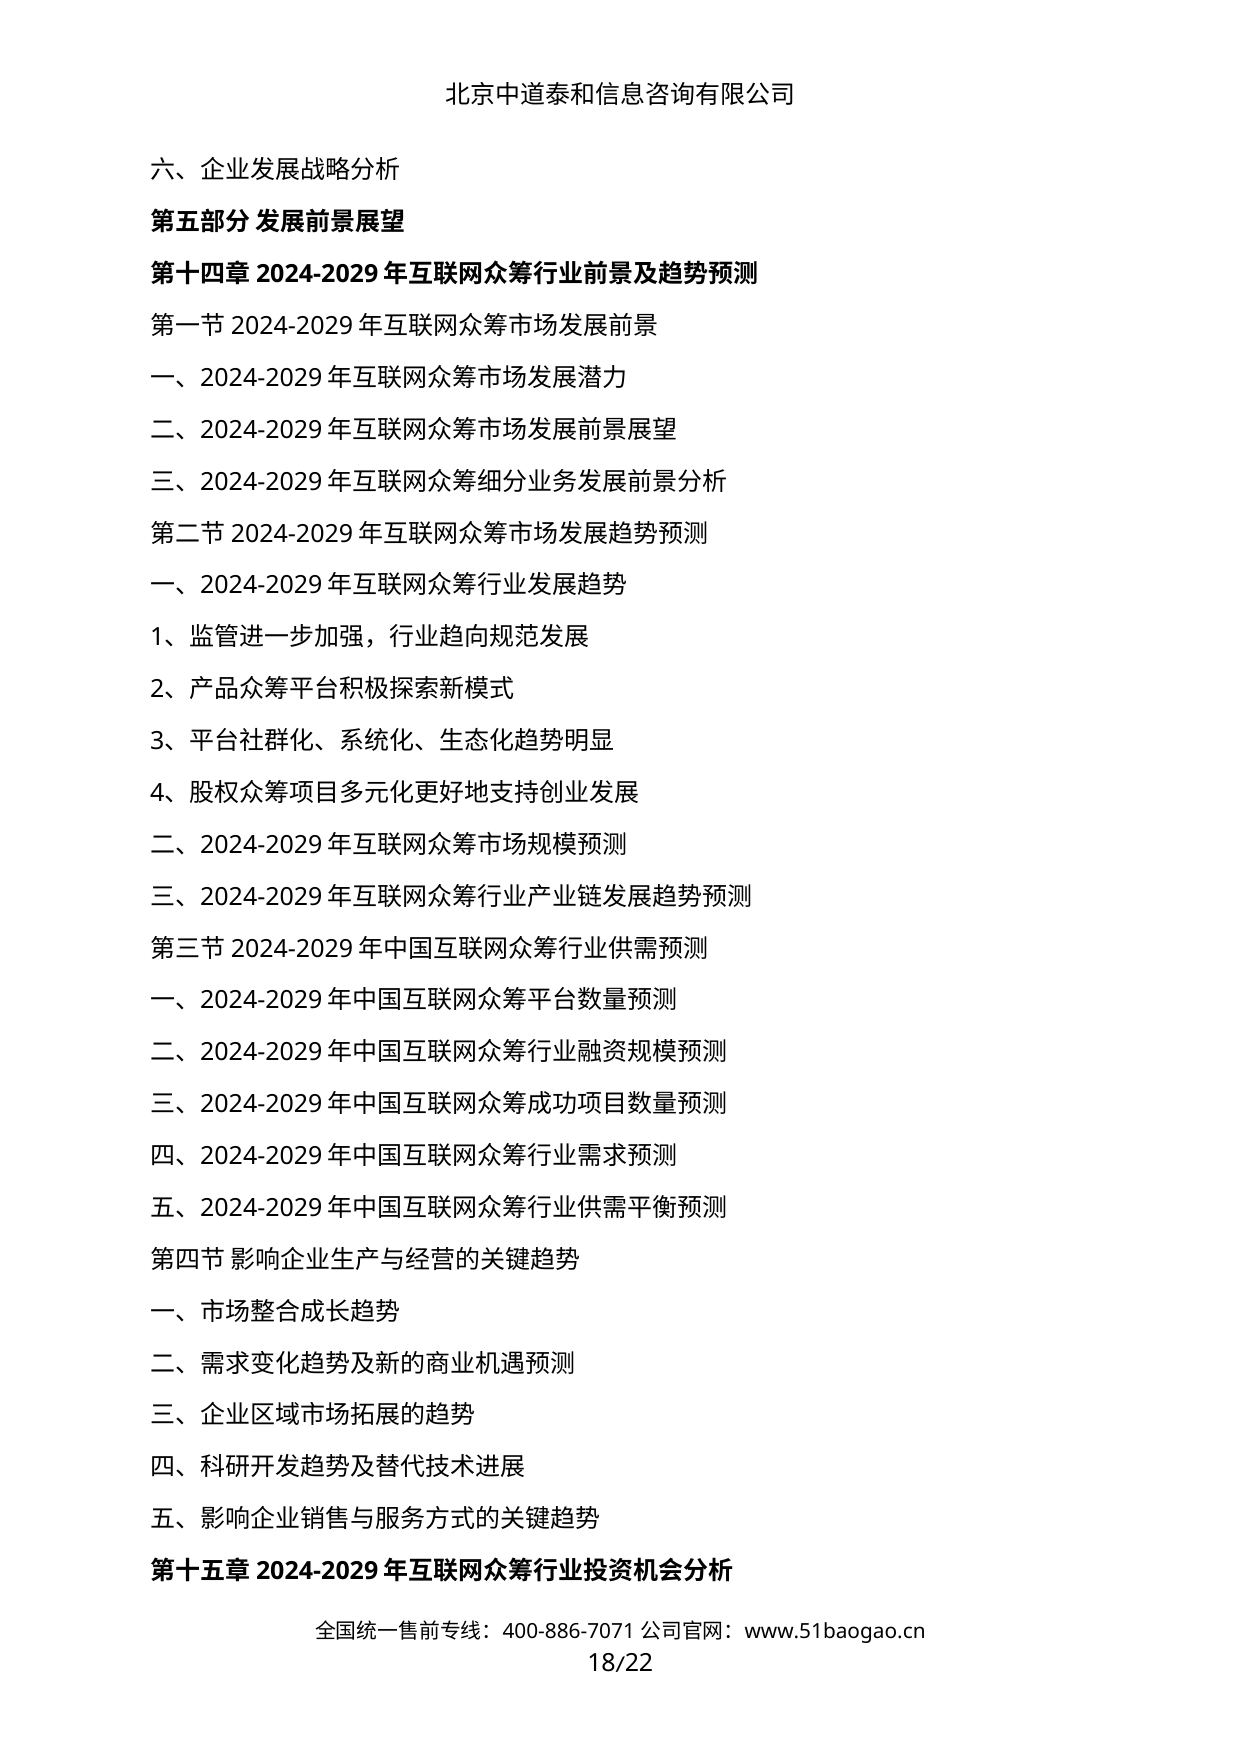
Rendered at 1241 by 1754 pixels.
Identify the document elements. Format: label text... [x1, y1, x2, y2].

text 第十五章 2024-2029年互联网众筹行业投资机会分析 [150, 1551, 1090, 1587]
text 一、2024-2029年中国互联网众筹平台数量预测 [150, 980, 1090, 1016]
text 第五部分 发展前景展望 [150, 202, 1090, 238]
text 第四节 影响企业生产与经营的关键趋势 [150, 1239, 1090, 1276]
text 四、科研开发趋势及替代技术进展 [150, 1447, 1090, 1483]
text 三、2024-2029年互联网众筹行业产业链发展趋势预测 [150, 876, 1090, 912]
text 4、股权众筹项目多元化更好地支持创业发展 [150, 772, 1090, 809]
text 第一节 2024-2029年互联网众筹市场发展前景 [150, 306, 1090, 342]
text 三、2024-2029年中国互联网众筹成功项目数量预测 [150, 1084, 1090, 1120]
text 五、2024-2029年中国互联网众筹行业供需平衡预测 [150, 1187, 1090, 1224]
text 一、2024-2029年互联网众筹市场发展潜力 [150, 357, 1090, 394]
text 一、2024-2029年互联网众筹行业发展趋势 [150, 565, 1090, 601]
text 第三节 2024-2029年中国互联网众筹行业供需预测 [150, 928, 1090, 964]
text 3、平台社群化、系统化、生态化趋势明显 [150, 721, 1090, 757]
text 四、2024-2029年中国互联网众筹行业需求预测 [150, 1136, 1090, 1172]
text 第十四章 2024-2029年互联网众筹行业前景及趋势预测 [150, 254, 1090, 290]
text 二、2024-2029年中国互联网众筹行业融资规模预测 [150, 1032, 1090, 1068]
text 一、市场整合成长趋势 [150, 1291, 1090, 1327]
text 六、企业发展战略分析 [150, 150, 1090, 186]
text 二、2024-2029年互联网众筹市场发展前景展望 [150, 409, 1090, 446]
text 1、监管进一步加强，行业趋向规范发展 [150, 617, 1090, 653]
text 三、2024-2029年互联网众筹细分业务发展前景分析 [150, 461, 1090, 497]
text 二、需求变化趋势及新的商业机遇预测 [150, 1343, 1090, 1379]
text 三、企业区域市场拓展的趋势 [150, 1395, 1090, 1431]
text 二、2024-2029年互联网众筹市场规模预测 [150, 824, 1090, 861]
text 2、产品众筹平台积极探索新模式 [150, 669, 1090, 705]
text 五、影响企业销售与服务方式的关键趋势 [150, 1499, 1090, 1535]
text 第二节 2024-2029年互联网众筹市场发展趋势预测 [150, 513, 1090, 549]
